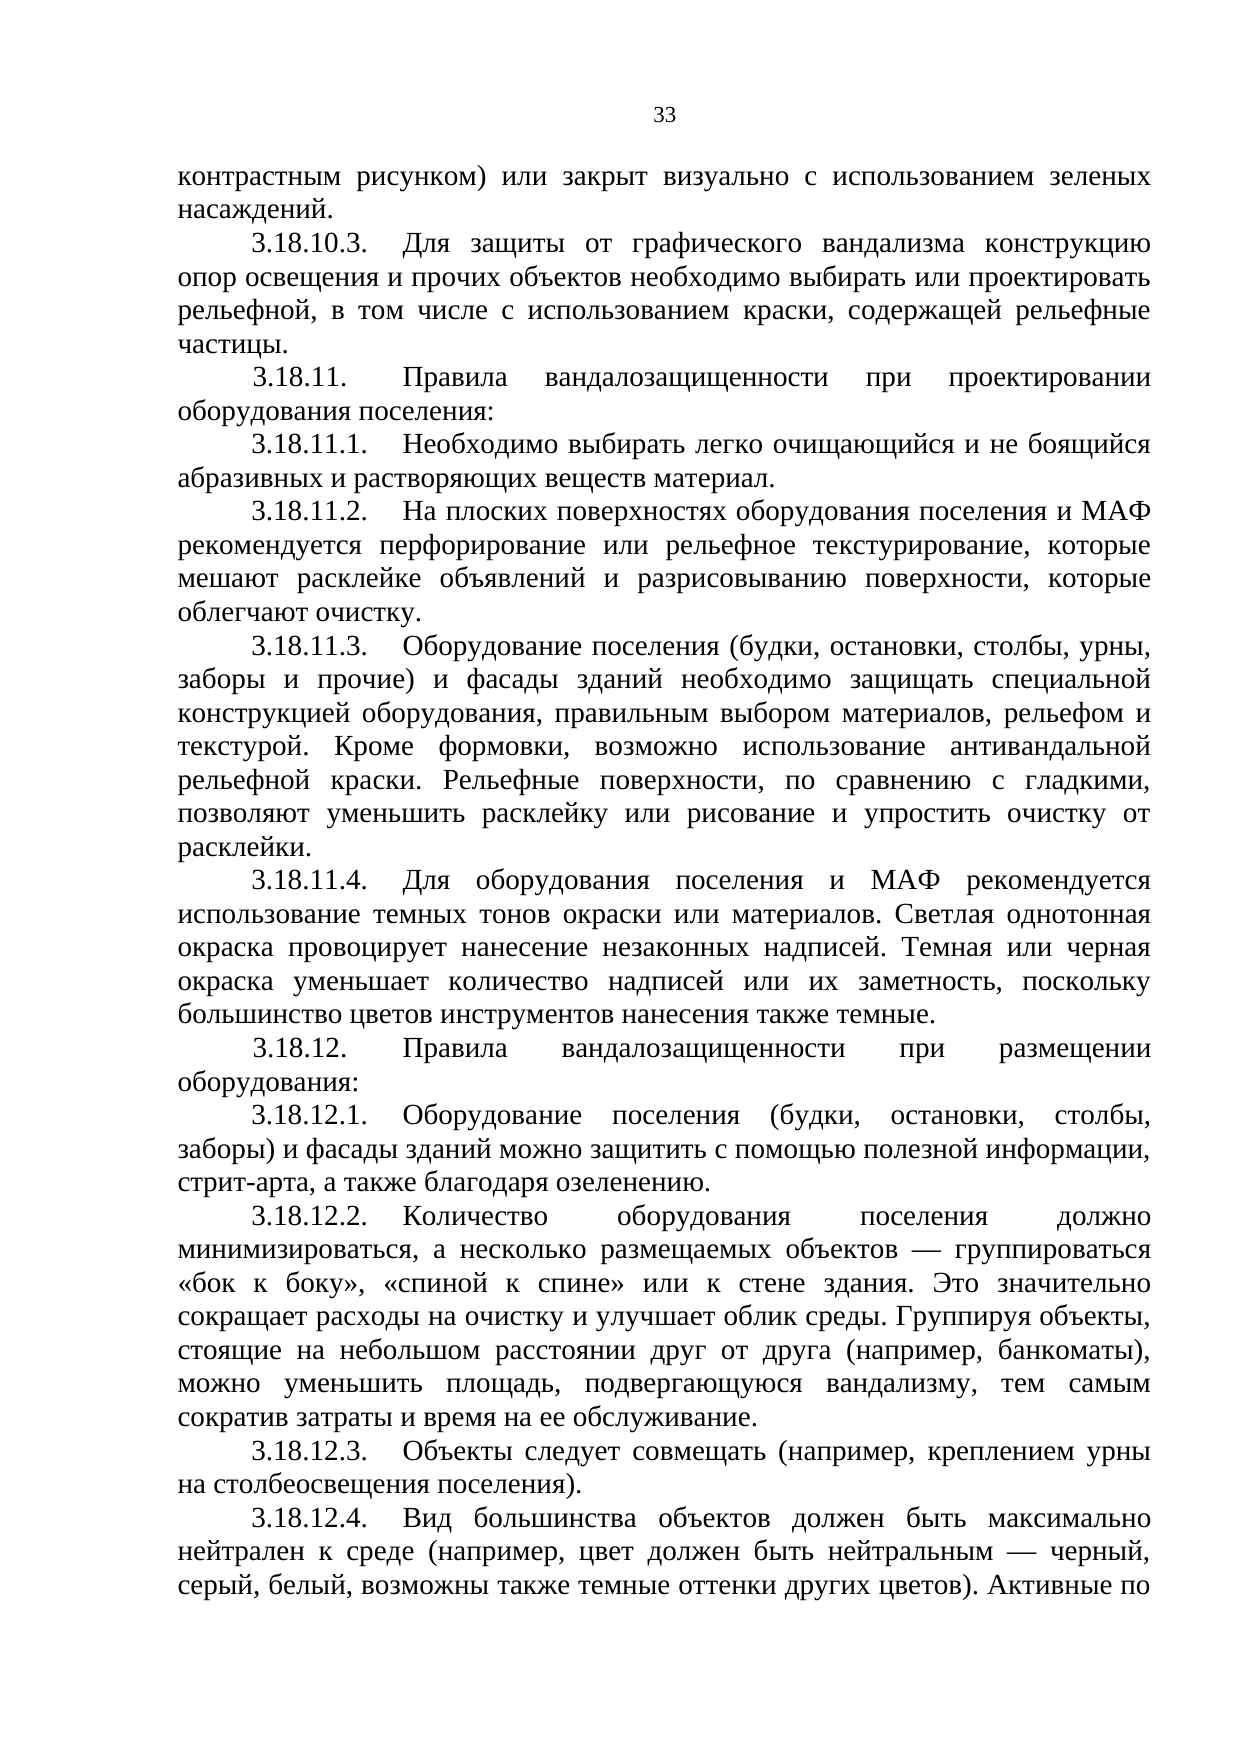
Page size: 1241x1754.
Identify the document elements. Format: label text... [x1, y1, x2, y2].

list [177, 158, 1152, 225]
list Оборудование поселения (будки, остановки, столбы, заборы) и фасады зданий можно защитить с помощью полезной информации, стрит-арта, а также благодаря озеленению. [177, 1097, 1152, 1198]
list Правила вандалозащищенности при размещении оборудования: [177, 1030, 1152, 1097]
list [177, 1500, 1152, 1600]
list Объекты следует совмещать (например, креплением урны на столбеосвещения поселения). [177, 1433, 1152, 1500]
list Количество оборудования поселения должно минимизироваться, а несколько размещаемых объектов ― группироваться «бок к боку», «спиной к спине» или к стене здания. Это значительно сокращает расходы на очистку и улучшает облик среды. Группируя объекты, стоящие на небольшом расстоянии друг от друга (например, банкоматы), можно уменьшить площадь, подвергающуюся вандализму, тем самым сократив затраты и время на ее обслуживание. [177, 1198, 1152, 1433]
list На плоских поверхностях оборудования поселения и МАФ рекомендуется перфорирование или рельефное текстурирование, которые мешают расклейке объявлений и разрисовыванию поверхности, которые облегчают очистку. [177, 493, 1152, 628]
list Правила вандалозащищенности при проектировании оборудования поселения: [177, 359, 1152, 426]
list Для защиты от графического вандализма конструкцию опор освещения и прочих объектов необходимо выбирать или проектировать рельефной, в том числе с использованием краски, содержащей рельефные частицы. [177, 225, 1152, 359]
list Оборудование поселения (будки, остановки, столбы, урны, заборы и прочие) и фасады зданий необходимо защищать специальной конструкцией оборудования, правильным выбором материалов, рельефом и текстурой. Кроме формовки, возможно использование антивандальной рельефной краски. Рельефные поверхности, по сравнению с гладкими, позволяют уменьшить расклейку или рисование и упростить очистку от расклейки. [177, 628, 1152, 862]
list Для оборудования поселения и МАФ рекомендуется использование темных тонов окраски или материалов. Светлая однотонная окраска провоцирует нанесение незаконных надписей. Темная или черная окраска уменьшает количество надписей или их заметность, поскольку большинство цветов инструментов нанесения также темные. [177, 862, 1152, 1030]
list Необходимо выбирать легко очищающийся и не боящийся абразивных и растворяющих веществ материал. [177, 426, 1152, 493]
